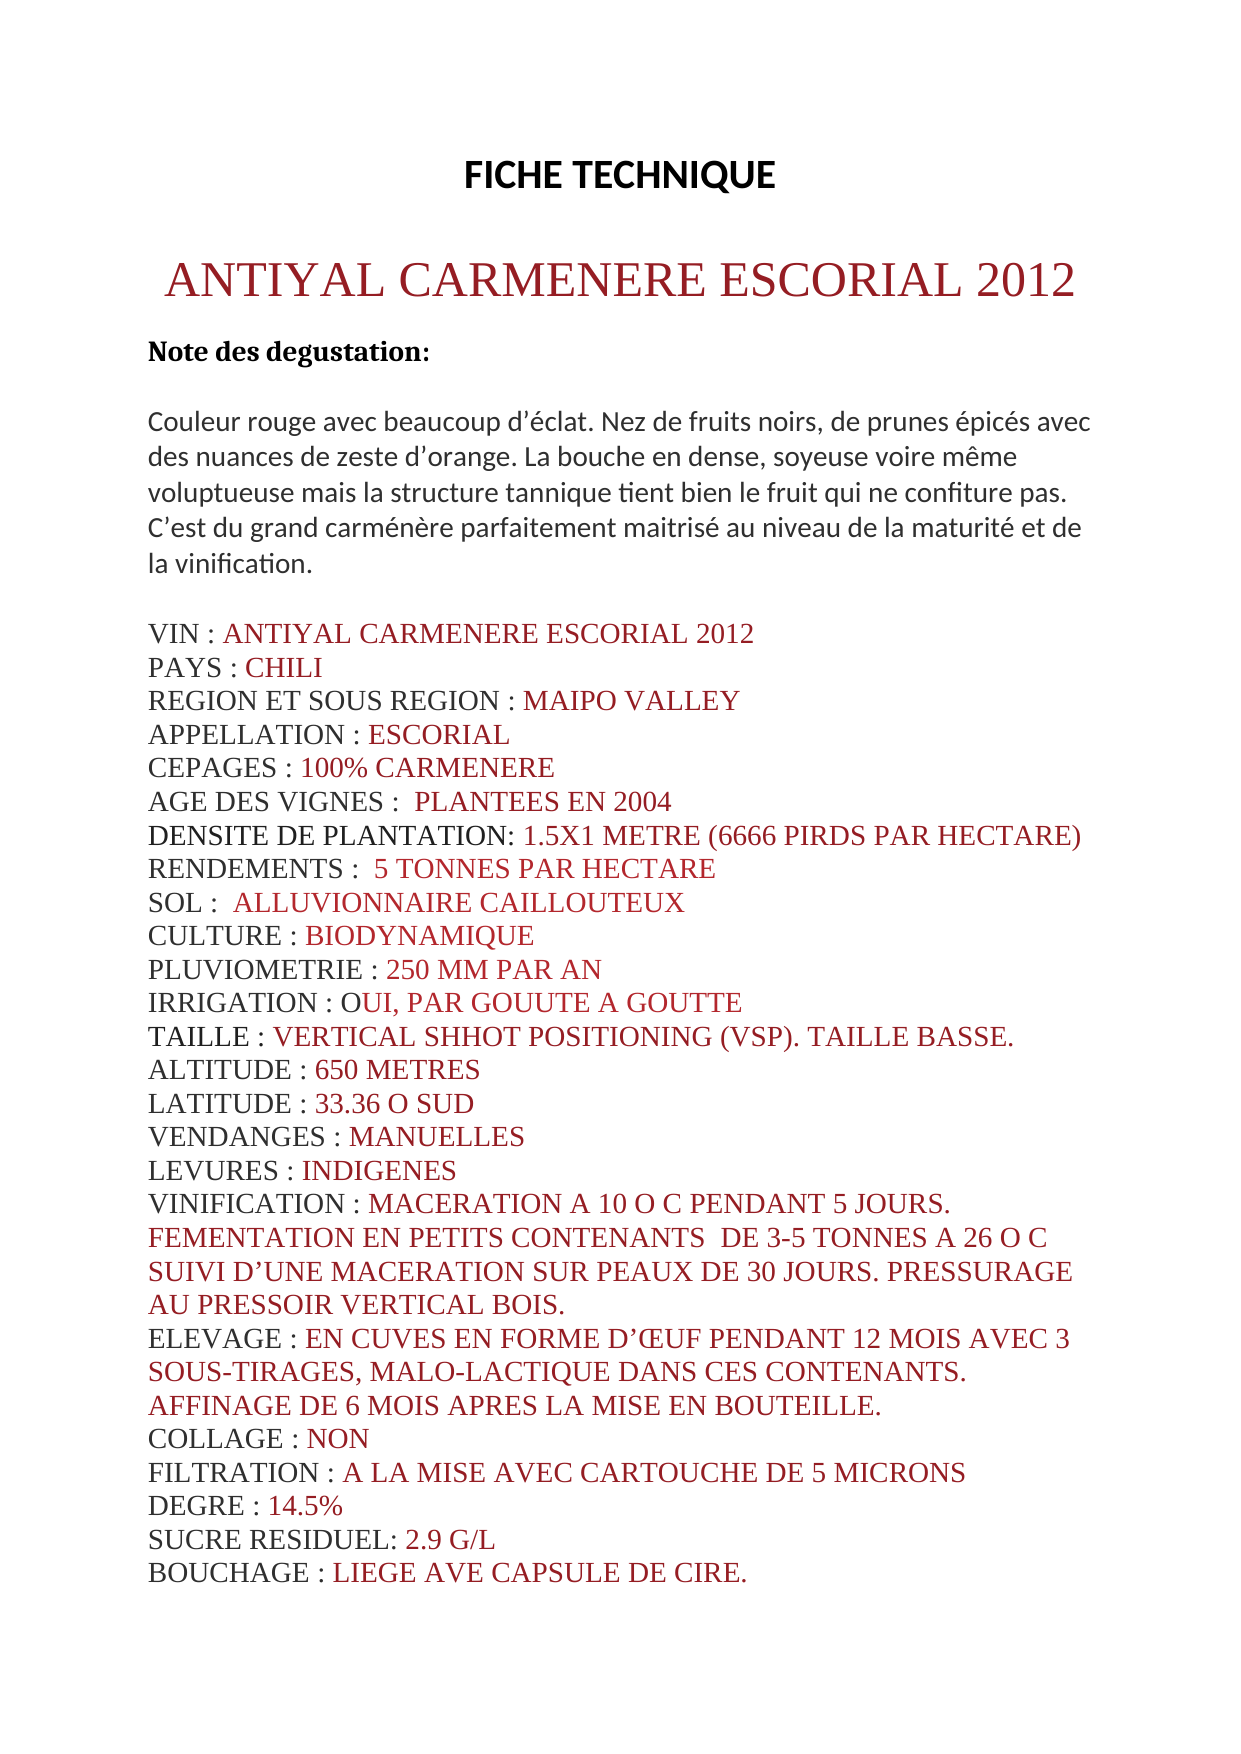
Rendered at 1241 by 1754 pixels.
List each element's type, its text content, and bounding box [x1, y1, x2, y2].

text VIN : ANTIYAL CARMENERE ESCORIAL 2012 [148, 616, 1093, 650]
text VENDANGES : MANUELLES [148, 1119, 1093, 1153]
text REGION ET SOUS REGION : MAIPO VALLEY [148, 683, 1093, 717]
text PLUVIOMETRIE : 250 MM PAR AN [148, 952, 1093, 985]
text Note des degustation: [148, 336, 1093, 369]
text LEVURES : INDIGENES [148, 1153, 1093, 1187]
text TAILLE : VERTICAL SHHOT POSITIONING (VSP). TAILLE BASSE. [148, 1019, 1093, 1052]
text FICHE TECHNIQUE [148, 148, 1093, 198]
text Couleur rouge avec beaucoup d’éclat. Nez de fruits noirs, de prunes épicés avec des nuances de zeste d’orange. La bouche en dense, soyeuse voire même voluptueuse mais la structure tannique tient bien le fruit qui ne confiture pas. C’est du grand carménère parfaitement maitrisé au niveau de la maturité et de la vinification. [148, 403, 1093, 581]
text CULTURE : BIODYNAMIQUE [148, 918, 1093, 952]
text DEGRE : 14.5% [148, 1488, 1093, 1522]
text SUCRE RESIDUEL: 2.9 G/L [148, 1522, 1093, 1556]
text DENSITE DE PLANTATION: 1.5X1 METRE (6666 PIRDS PAR HECTARE) [148, 818, 1093, 851]
text APPELLATION : ESCORIAL [148, 717, 1093, 751]
text PAYS : CHILI [148, 650, 1093, 683]
text COLLAGE : NON [148, 1421, 1093, 1455]
text BOUCHAGE : LIEGE AVE CAPSULE DE CIRE. [148, 1556, 1093, 1589]
text LATITUDE : 33.36 O SUD [148, 1086, 1093, 1119]
text VINIFICATION : MACERATION A 10 O C PENDANT 5 JOURS. FEMENTATION EN PETITS CONTENANTS DE 3-5 TONNES A 26 O C SUIVI D’UNE MACERATION SUR PEAUX DE 30 JOURS. PRESSURAGE AU PRESSOIR VERTICAL BOIS. [148, 1187, 1093, 1321]
text IRRIGATION : OUI, PAR GOUUTE A GOUTTE [148, 985, 1093, 1019]
text FILTRATION : A LA MISE AVEC CARTOUCHE DE 5 MICRONS [148, 1455, 1093, 1488]
text SOL : ALLUVIONNAIRE CAILLOUTEUX [148, 885, 1093, 918]
text CEPAGES : 100% CARMENERE [148, 751, 1093, 784]
text ANTIYAL CARMENERE ESCORIAL 2012 [148, 249, 1093, 307]
text ALTITUDE : 650 METRES [148, 1052, 1093, 1086]
text ELEVAGE : EN CUVES EN FORME D’ŒUF PENDANT 12 MOIS AVEC 3 SOUS-TIRAGES, MALO-LACTIQUE DANS CES CONTENANTS. AFFINAGE DE 6 MOIS APRES LA MISE EN BOUTEILLE. [148, 1321, 1093, 1421]
text RENDEMENTS : 5 TONNES PAR HECTARE [148, 851, 1093, 885]
text AGE DES VIGNES : PLANTEES EN 2004 [148, 784, 1093, 818]
